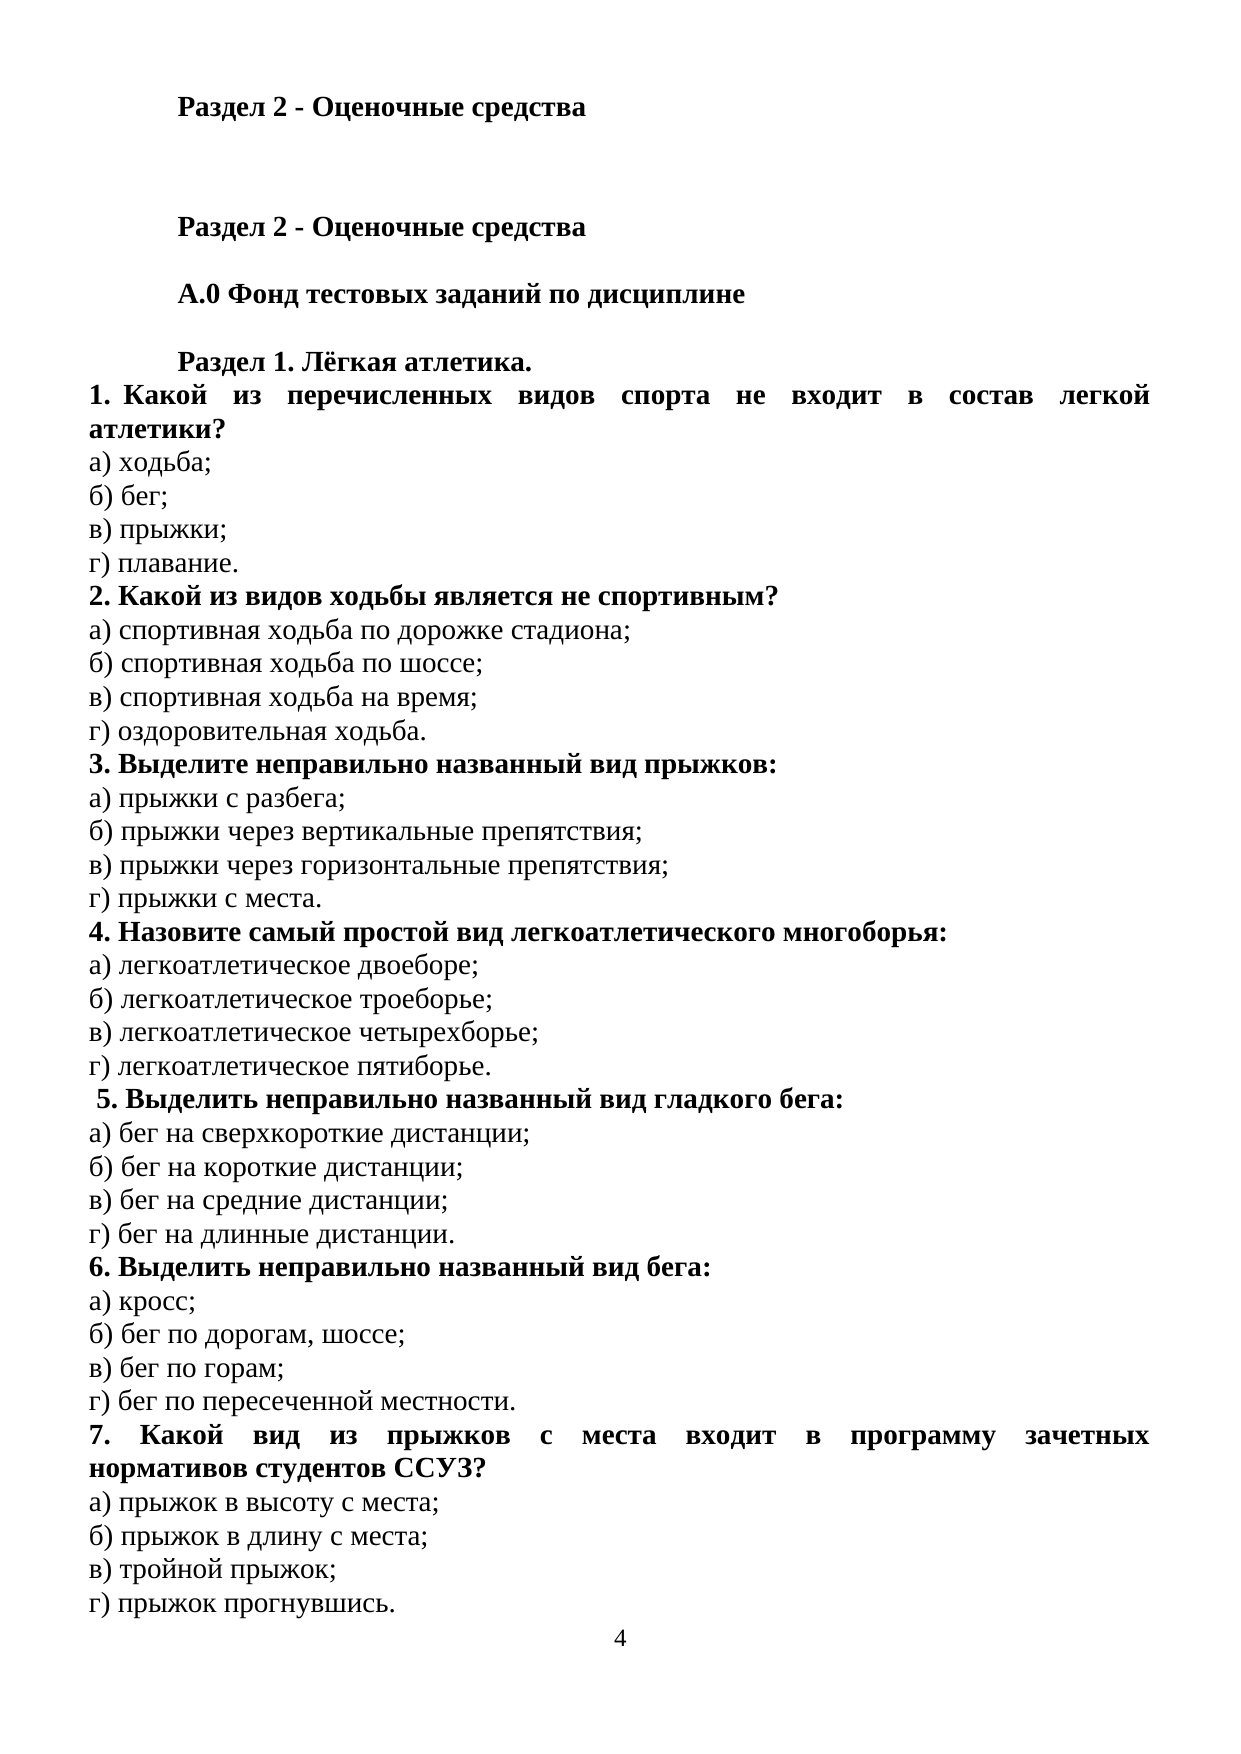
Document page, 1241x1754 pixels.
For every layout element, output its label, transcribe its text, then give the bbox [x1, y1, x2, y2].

text б) спортивная ходьба по шоссе; [89, 646, 1152, 679]
text б) прыжок в длину с места; [89, 1518, 1152, 1551]
text в) бег на средние дистанции; [89, 1182, 1152, 1216]
text а) ходьба; [89, 444, 1152, 478]
text 4. Назовите самый простой вид легкоатлетического многоборья: [89, 914, 1152, 947]
text 5. Выделить неправильно названный вид гладкого бега: [89, 1082, 1152, 1115]
text в) бег по горам; [89, 1350, 1152, 1383]
text А.0 Фонд тестовых заданий по дисциплине [89, 277, 1152, 310]
text в) прыжки через горизонтальные препятствия; [89, 847, 1152, 880]
text 7. Какой вид из прыжков с места входит в программу зачетных нормативов студентов ССУЗ? [89, 1417, 1152, 1484]
text а) прыжок в высоту с места; [89, 1484, 1152, 1518]
text г) плавание. [89, 545, 1152, 578]
text г) бег по пересеченной местности. [89, 1383, 1152, 1417]
text г) легкоатлетическое пятиборье. [89, 1048, 1152, 1082]
text в) спортивная ходьба на время; [89, 679, 1152, 713]
text г) прыжок прогнувшись. [89, 1585, 1152, 1618]
text 2. Какой из видов ходьбы является не спортивным? [89, 578, 1152, 612]
text 1. Какой из перечисленных видов спорта не входит в состав легкой атлетики? [89, 377, 1152, 444]
text 6. Выделить неправильно названный вид бега: [89, 1249, 1152, 1283]
subtitle Раздел 2 - Оценочные средства [89, 89, 1152, 122]
text 3. Выделите неправильно названный вид прыжков: [89, 746, 1152, 780]
text б) бег по дорогам, шоссе; [89, 1316, 1152, 1350]
text г) бег на длинные дистанции. [89, 1216, 1152, 1249]
text Раздел 1. Лёгкая атлетика. [89, 344, 1152, 377]
text а) бег на сверхкороткие дистанции; [89, 1115, 1152, 1149]
text б) легкоатлетическое троеборье; [89, 981, 1152, 1014]
text б) прыжки через вертикальные препятствия; [89, 813, 1152, 847]
text г) оздоровительная ходьба. [89, 713, 1152, 746]
subtitle Раздел 2 - Оценочные средства [89, 209, 1152, 243]
text а) спортивная ходьба по дорожке стадиона; [89, 612, 1152, 646]
text а) кросс; [89, 1283, 1152, 1316]
text а) легкоатлетическое двоеборе; [89, 947, 1152, 981]
text в) легкоатлетическое четырехборье; [89, 1014, 1152, 1048]
text б) бег; [89, 478, 1152, 511]
text а) прыжки с разбега; [89, 780, 1152, 813]
text б) бег на короткие дистанции; [89, 1149, 1152, 1182]
text в) тройной прыжок; [89, 1551, 1152, 1585]
text г) прыжки с места. [89, 880, 1152, 914]
text в) прыжки; [89, 511, 1152, 545]
